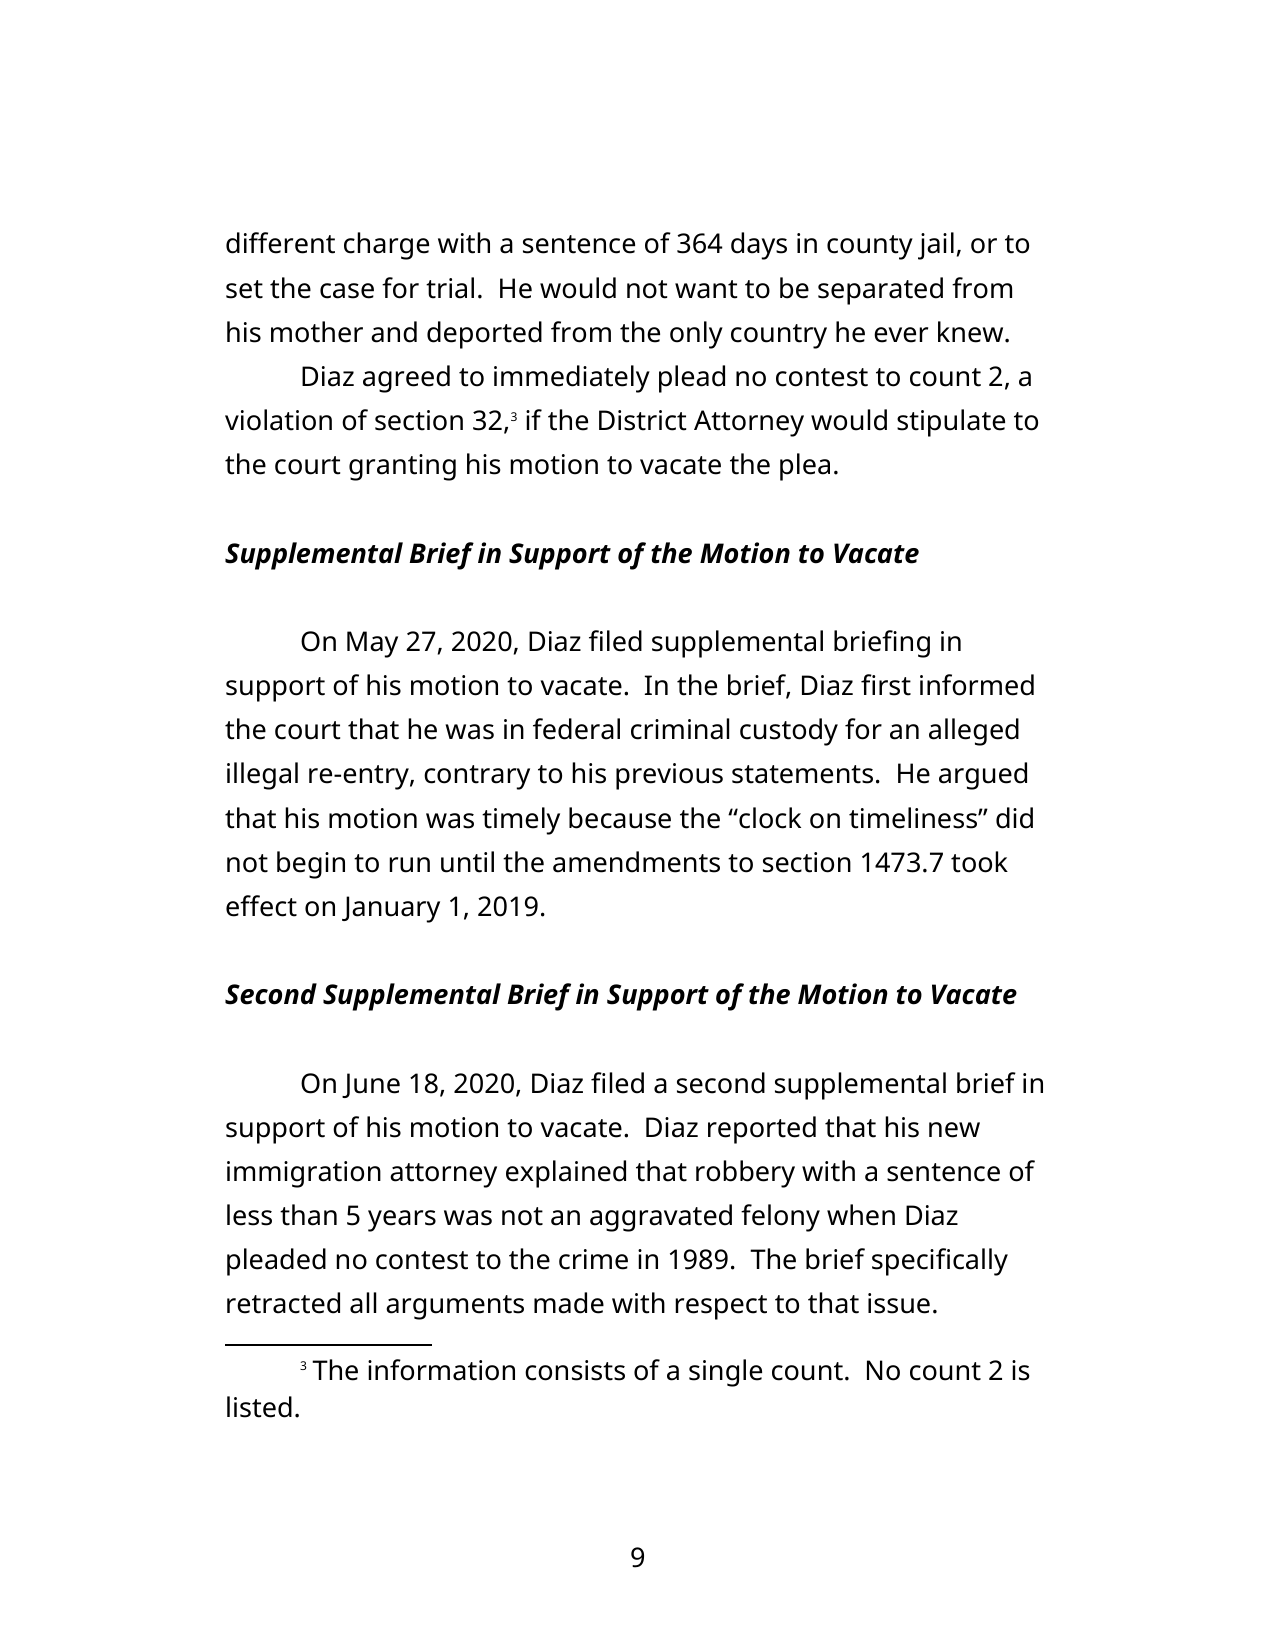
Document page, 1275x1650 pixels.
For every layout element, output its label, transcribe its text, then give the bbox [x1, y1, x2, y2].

text Second Supplemental Brief in Support of the Motion to Vacate [225, 976, 1050, 1013]
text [225, 1064, 1050, 1322]
text On May 27, 2020, Diaz filed supplemental briefing in support of his motion to vacate. In the brief, Diaz first informed the court that he was in federal criminal custody for an alleged illegal re-entry, contrary to his previous statements. He argued that his motion was timely because the “clock on timeliness” did not begin to run until the amendments to section 1473.7 took effect on January 1, 2019. [225, 622, 1050, 924]
text Supplemental Brief in Support of the Motion to Vacate [225, 534, 1050, 571]
text Diaz agreed to immediately plead no contest to count 2, a violation of section 32, if the District Attorney would stipulate to the court granting his motion to vacate the plea. [225, 357, 1050, 483]
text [225, 225, 1050, 350]
